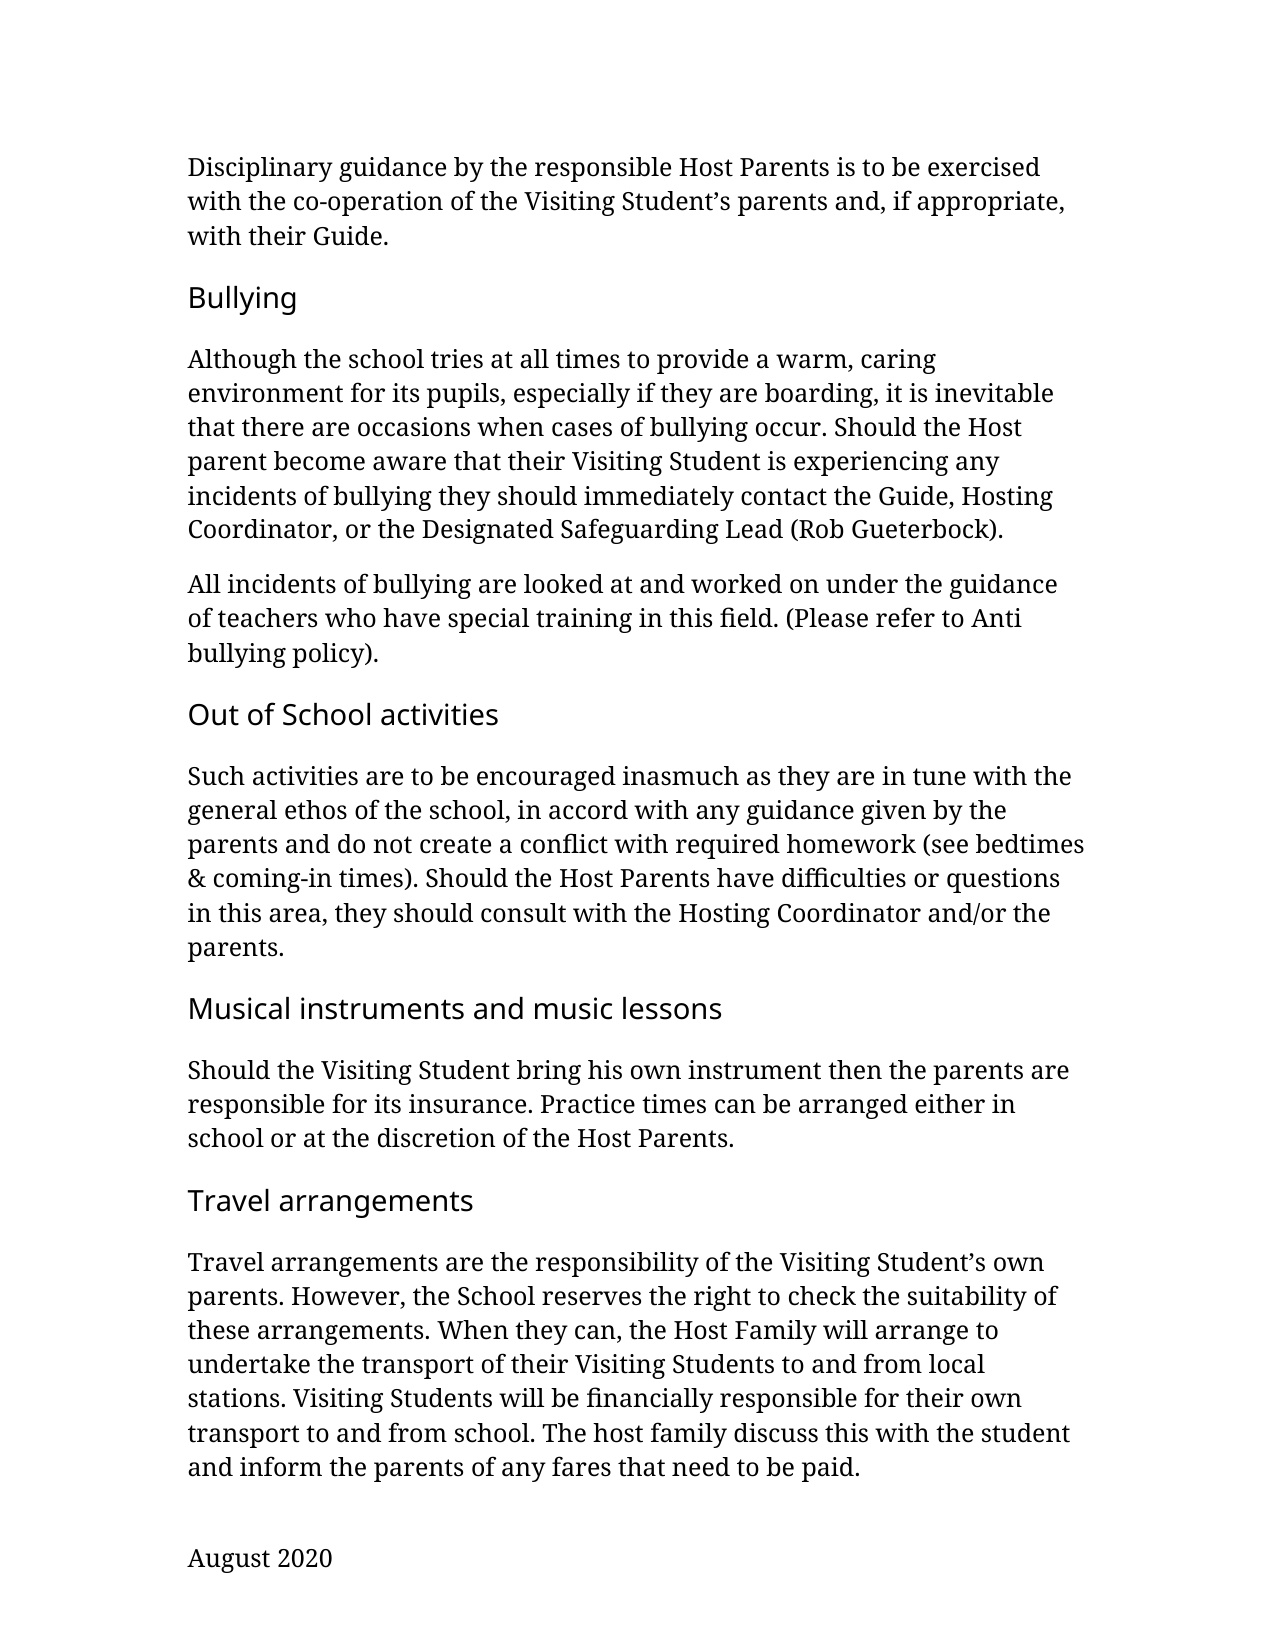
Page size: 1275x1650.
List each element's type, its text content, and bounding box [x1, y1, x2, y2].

subtitle Travel arrangements [187, 1180, 1087, 1220]
text Although the school tries at all times to provide a warm, caring environment for its pupils, especially if they are boarding, it is inevitable that there are occasions when cases of bullying occur. Should the Host parent become aware that their Visiting Student is experiencing any incidents of bullying they should immediately contact the Guide, Hosting Coordinator, or the Designated Safeguarding Lead (Rob Gueterbock). [187, 342, 1087, 546]
subtitle Musical instruments and music lessons [187, 988, 1087, 1028]
text Should the Visiting Student bring his own instrument then the parents are responsible for its insurance. Practice times can be arranged either in school or at the discretion of the Host Parents. [187, 1053, 1087, 1155]
subtitle Bullying [187, 277, 1087, 317]
subtitle Out of School activities [187, 694, 1087, 734]
text Such activities are to be encouraged inasmuch as they are in tune with the general ethos of the school, in accord with any guidance given by the parents and do not create a conflict with required homework (see bedtimes & coming-in times). Should the Host Parents have difficulties or questions in this area, they should consult with the Hosting Coordinator and/or the parents. [187, 759, 1087, 963]
text Disciplinary guidance by the responsible Host Parents is to be exercised with the co-operation of the Visiting Student’s parents and, if appropriate, with their Guide. [187, 150, 1087, 252]
text All incidents of bullying are looked at and worked on under the guidance of teachers who have special training in this field. (Please refer to Anti bullying policy). [187, 567, 1087, 669]
text Travel arrangements are the responsibility of the Visiting Student’s own parents. However, the School reserves the right to check the suitability of these arrangements. When they can, the Host Family will arrange to undertake the transport of their Visiting Students to and from local stations. Visiting Students will be financially responsible for their own transport to and from school. The host family discuss this with the student and inform the parents of any fares that need to be paid. [187, 1245, 1087, 1483]
